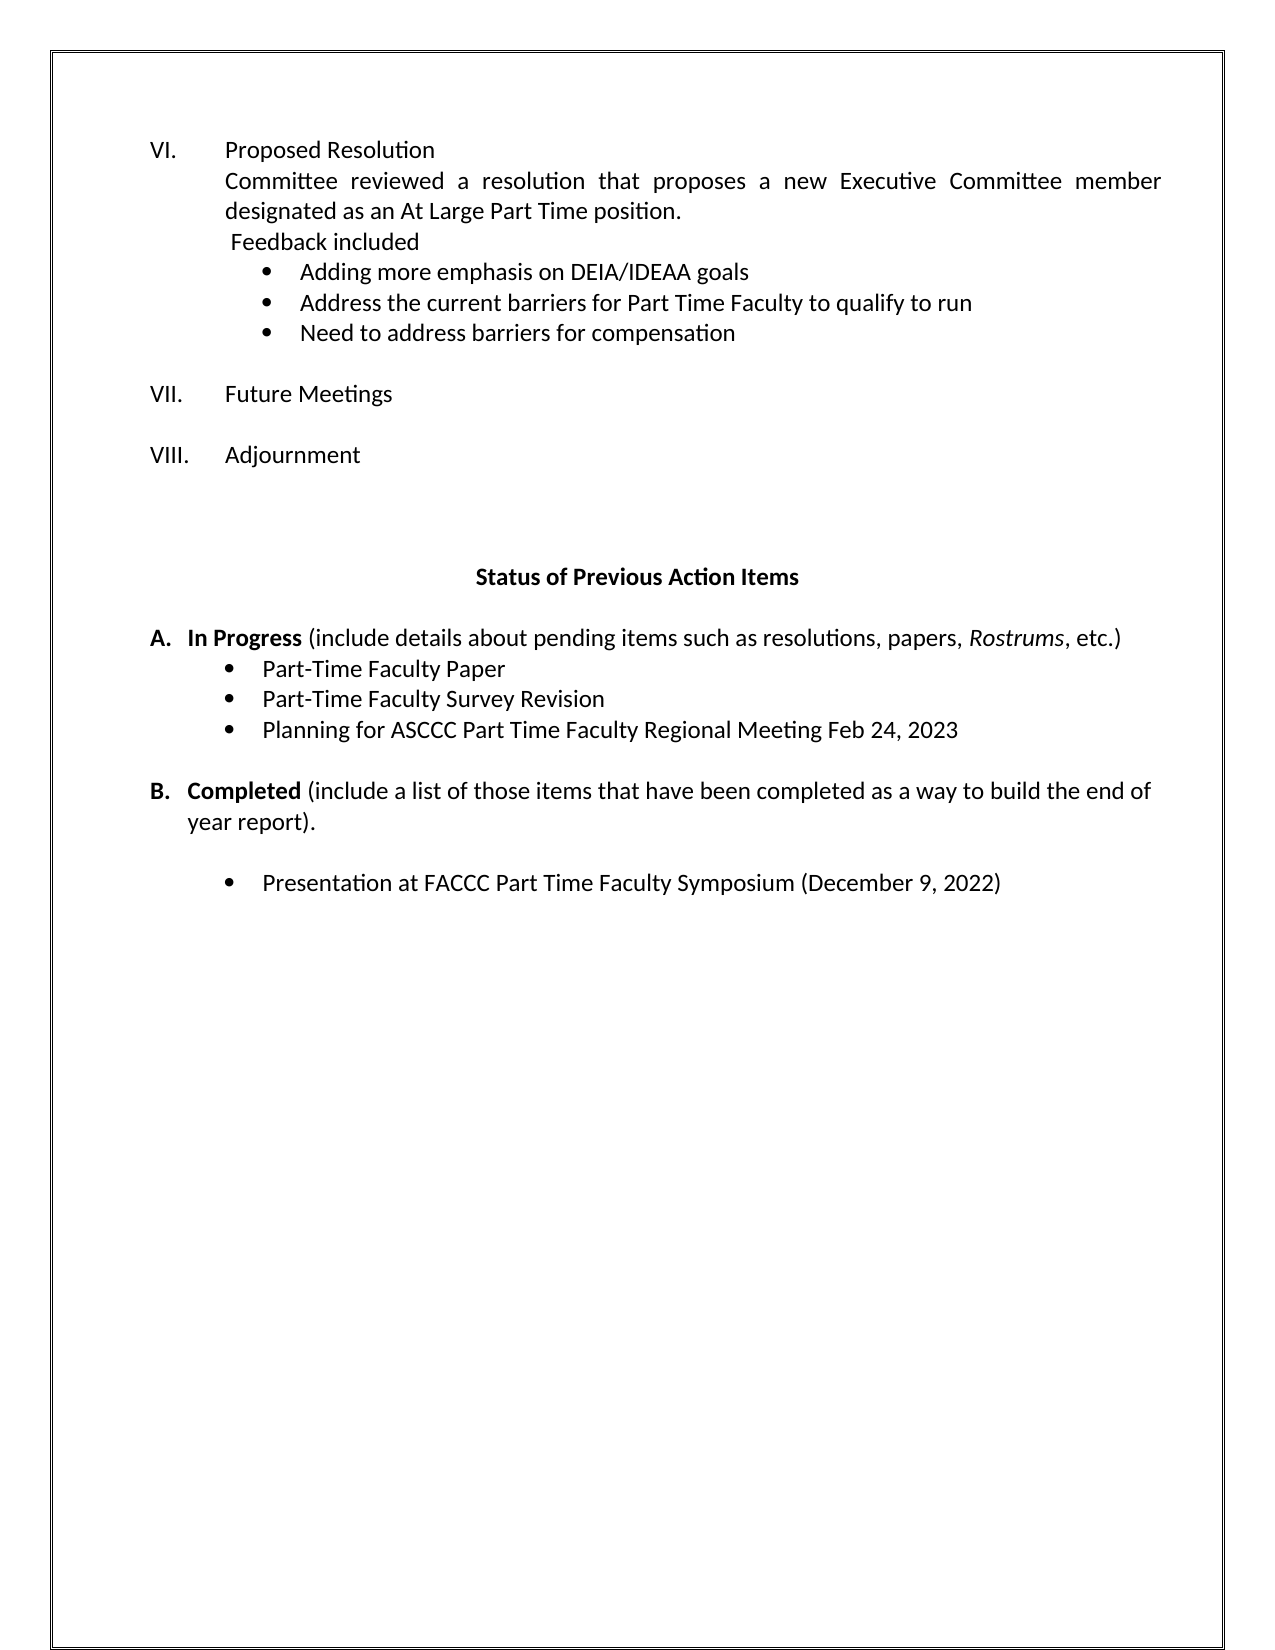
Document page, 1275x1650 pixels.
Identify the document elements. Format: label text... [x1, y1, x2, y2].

list Adjournment [150, 439, 1162, 470]
text Status of Previous Action Items [112, 562, 1162, 592]
text Feedback included [150, 226, 1162, 256]
list Proposed Resolution [150, 134, 1162, 165]
list Planning for ASCCC Part Time Faculty Regional Meeting Feb 24, 2023 [225, 714, 1162, 745]
list Completed (include a list of those items that have been completed as a way to build the end of year report). [150, 775, 1162, 836]
list Part-Time Faculty Paper [225, 653, 1162, 684]
list In Progress (include details about pending items such as resolutions, papers, Rostrums, etc.) [150, 623, 1162, 653]
text Committee reviewed a resolution that proposes a new Executive Committee member designated as an At Large Part Time position. [225, 165, 1162, 226]
list Part-Time Faculty Survey Revision [225, 684, 1162, 714]
list Presentation at FACCC Part Time Faculty Symposium (December 9, 2022) [225, 867, 1162, 897]
list Need to address barriers for compensation [262, 317, 1162, 348]
list Address the current barriers for Part Time Faculty to qualify to run [262, 287, 1162, 317]
list Future Meetings [150, 378, 1162, 409]
list Adding more emphasis on DEIA/IDEAA goals [262, 256, 1162, 287]
